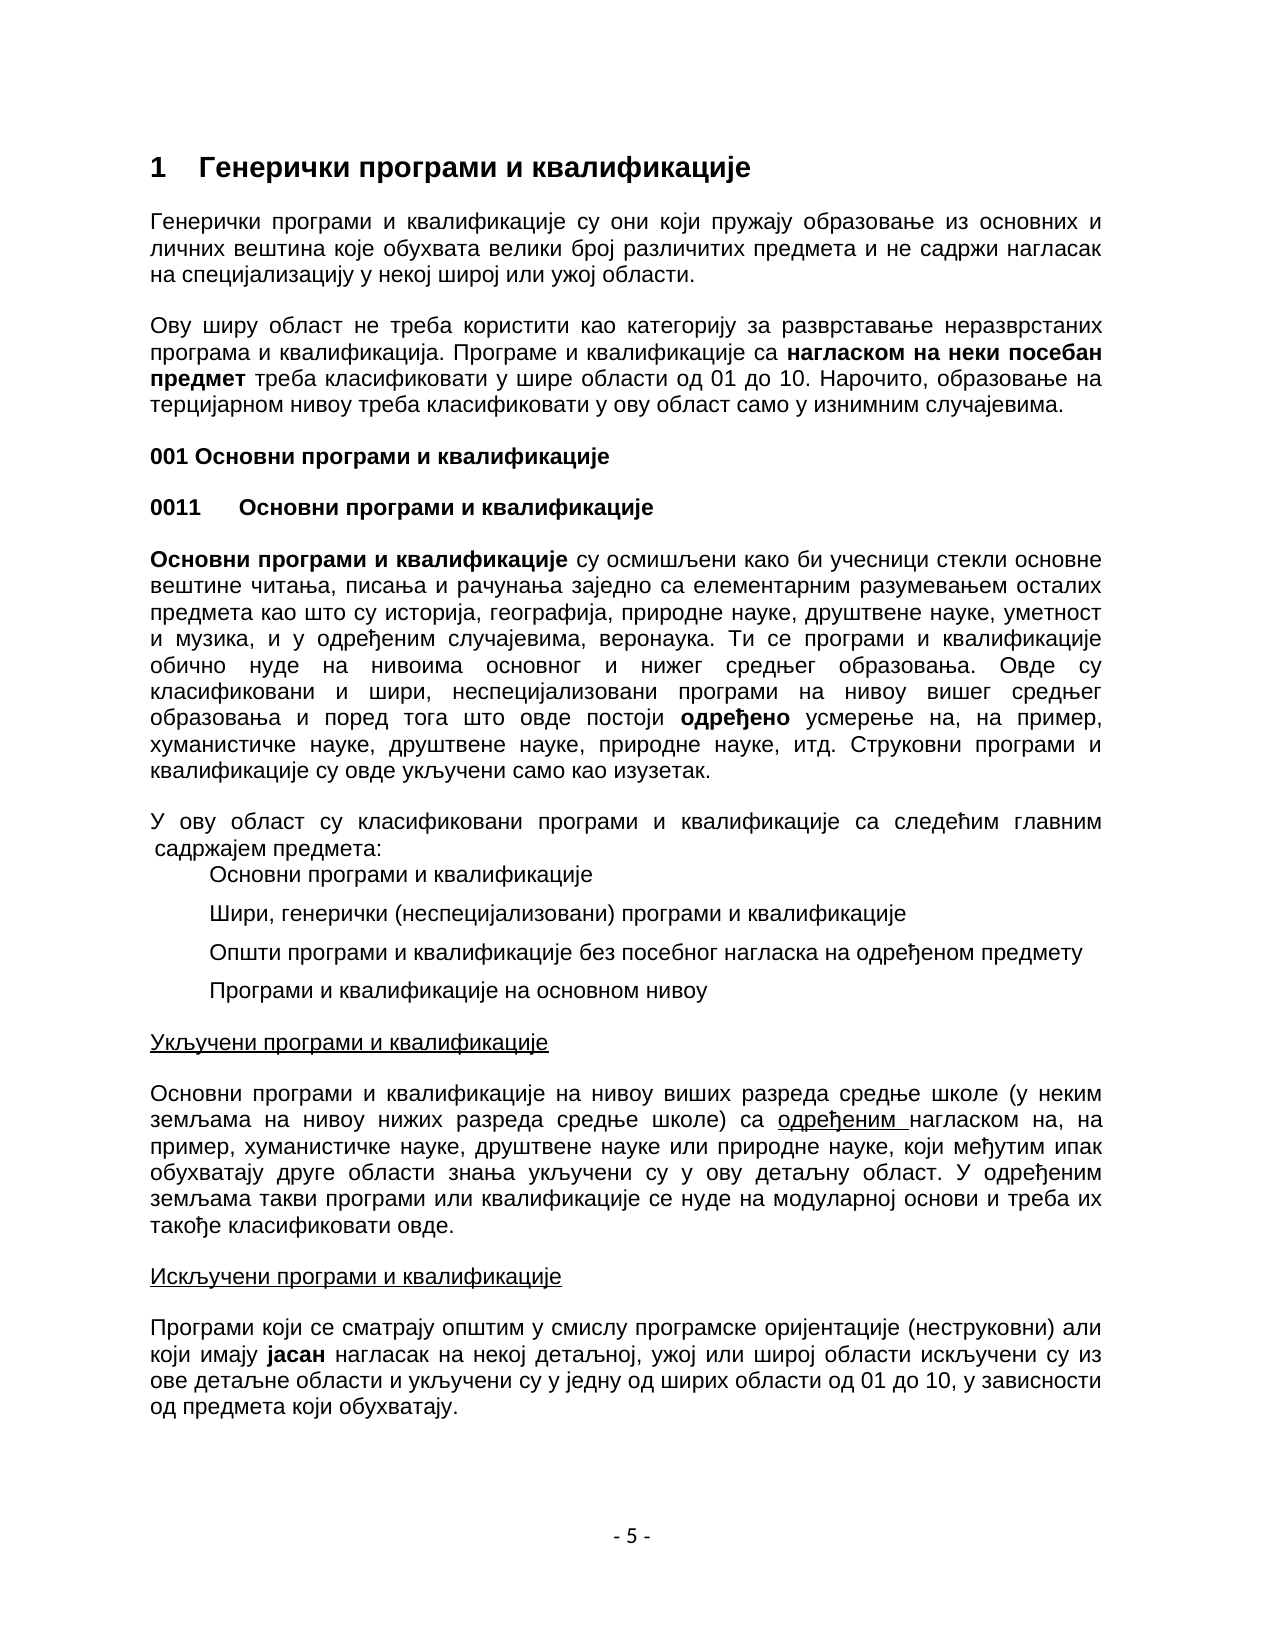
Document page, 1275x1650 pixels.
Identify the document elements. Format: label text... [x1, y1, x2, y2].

text Ову ширу област не треба користити као категорију за разврставање неразврстаних програма и квалификација. Програме и квалификације са нагласком на неки посебан предмет треба класификовати у шире области од 01 до 10. Нарочито, образовање на терцијарном нивоу треба класификовати у ову област само у изнимним случајевима. [150, 312, 1103, 418]
text Програми који се сматрају општим у смислу програмске оријентације (неструковни) али који имају јасан нагласак на некој детаљној, ужој или широј области искључени су из ове детаљне области и укључени су у једну од ширих области од 01 до 10, у зависности од предмета који обухватају. [150, 1314, 1103, 1420]
text Основни програми и квалификације су осмишљени како би учесници стекли основне вештине читања, писања и рачунања заједно са елементарним разумевањем осталих предмета као што су историја, географија, природне науке, друштвене науке, уметност и музика, и у одређеним случајевима, веронаука. Ти се програми и квалификације обично нуде на нивоима основног и нижег средњег образовања. Овде су класификовани и шири, неспецијализовани програми на нивоу вишег средњег образовања и поред тога што овде постоји одређено усмерење на, на пример, хуманистичке науке, друштвене науке, природне науке, итд. Струковни програми и квалификације су овде укључени само као изузетак. [150, 546, 1103, 783]
text Основни програми и квалификације на нивоу виших разреда средње школе (у неким земљама на нивоу нижих разреда средње школе) са одређеним нагласком на, на пример, хуманистичке науке, друштвене науке или природне науке, који међутим ипак обухватају друге области знања укључени су у ову детаљну област. У одређеним земљама такви програми или квалификације се нуде на модуларној основи и треба их такође класификовати овде. [150, 1080, 1103, 1238]
text Основни програми и квалификације [154, 861, 1103, 887]
text Општи програми и квалификације без посебног нагласка на одређеном предмету Програми и квалификације на основном нивоу [209, 939, 1103, 1004]
list 001 Основни програми и квалификације [150, 443, 1103, 469]
text Укључени програми и квалификације [150, 1028, 1103, 1055]
list Генерички програми и квалификације [150, 150, 1103, 183]
text Генерички програми и квалификације су они који пружају образовање из основних и личних вештина које обухвата велики број различитих предмета и не садржи нагласак на специјализацију у некој широј или ужој области. [150, 208, 1103, 287]
text У ову област су класификовани програми и квалификације са следећим главним садржајем предмета: [150, 808, 1103, 861]
text Шири, генерички (неспецијализовани) програми и квалификације [209, 900, 1103, 926]
text Искључени програми и квалификације [150, 1263, 1103, 1289]
list 0011 Основни програми и квалификације [150, 494, 1103, 521]
